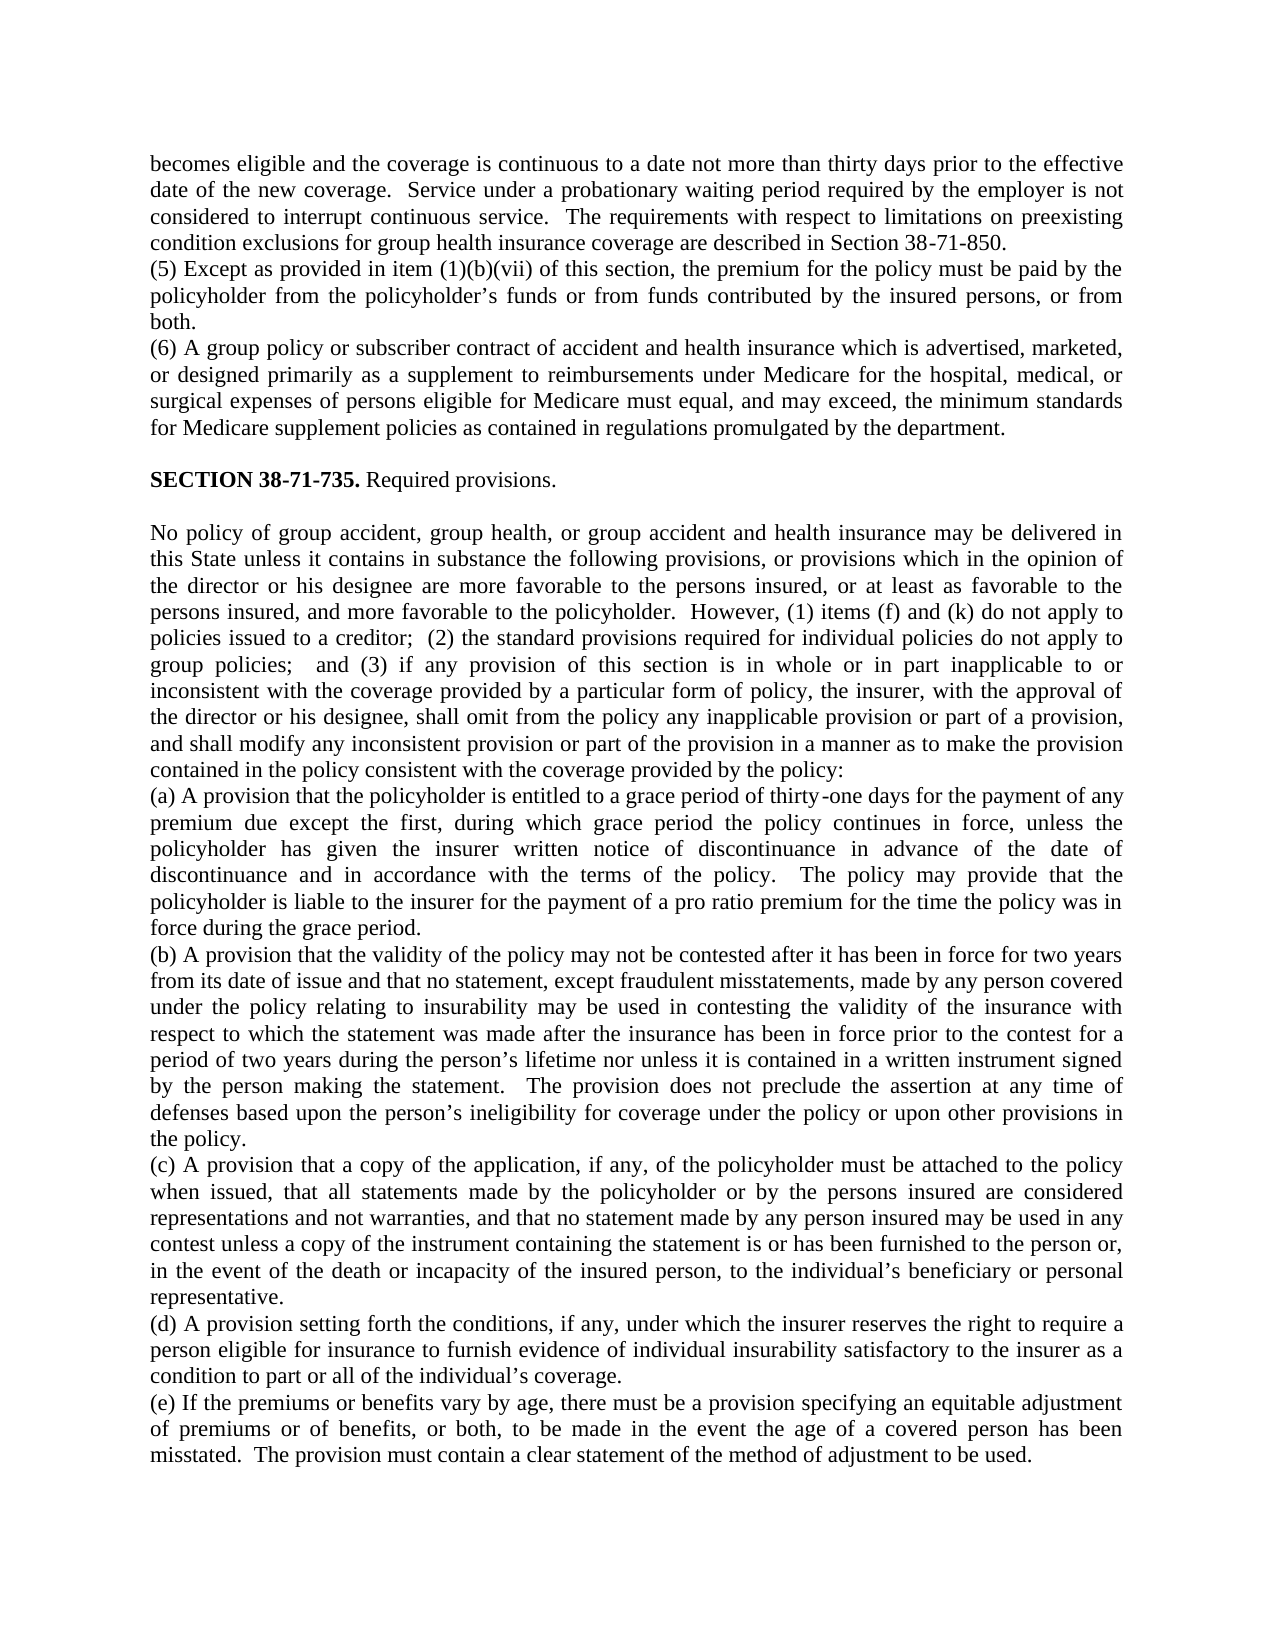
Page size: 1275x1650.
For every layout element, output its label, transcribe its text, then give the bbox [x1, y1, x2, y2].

text (5) Except as provided in item (1)(b)(vii) of this section, the premium for the policy must be paid by the policyholder from the policyholder’s funds or from funds contributed by the insured persons, or from both. [150, 255, 1125, 334]
text No policy of group accident, group health, or group accident and health insurance may be delivered in this State unless it contains in substance the following provisions, or provisions which in the opinion of the director or his designee are more favorable to the persons insured, or at least as favorable to the persons insured, and more favorable to the policyholder. However, (1) items (f) and (k) do not apply to policies issued to a creditor; (2) the standard provisions required for individual policies do not apply to group policies; and (3) if any provision of this section is in whole or in part inapplicable to or inconsistent with the coverage provided by a particular form of policy, the insurer, with the approval of the director or his designee, shall omit from the policy any inapplicable provision or part of a provision, and shall modify any inconsistent provision or part of the provision in a manner as to make the provision contained in the policy consistent with the coverage provided by the policy: [150, 519, 1125, 782]
text (a) A provision that the policyholder is entitled to a grace period of thirty-one days for the payment of any premium due except the first, during which grace period the policy continues in force, unless the policyholder has given the insurer written notice of discontinuance in advance of the date of discontinuance and in accordance with the terms of the policy. The policy may provide that the policyholder is liable to the insurer for the payment of a pro ratio premium for the time the policy was in force during the grace period. [150, 782, 1125, 941]
text SECTION 38-71-735. Required provisions. [150, 466, 1125, 493]
text (b) A provision that the validity of the policy may not be contested after it has been in force for two years from its date of issue and that no statement, except fraudulent misstatements, made by any person covered under the policy relating to insurability may be used in contesting the validity of the insurance with respect to which the statement was made after the insurance has been in force prior to the contest for a period of two years during the person’s lifetime nor unless it is contained in a written instrument signed by the person making the statement. The provision does not preclude the assertion at any time of defenses based upon the person’s ineligibility for coverage under the policy or upon other provisions in the policy. [150, 941, 1125, 1151]
text (e) If the premiums or benefits vary by age, there must be a provision specifying an equitable adjustment of premiums or of benefits, or both, to be made in the event the age of a covered person has been misstated. The provision must contain a clear statement of the method of adjustment to be used. [150, 1389, 1125, 1468]
text (c) A provision that a copy of the application, if any, of the policyholder must be attached to the policy when issued, that all statements made by the policyholder or by the persons insured are considered representations and not warranties, and that no statement made by any person insured may be used in any contest unless a copy of the instrument containing the statement is or has been furnished to the person or, in the event of the death or incapacity of the insured person, to the individual’s beneficiary or personal representative. [150, 1151, 1125, 1309]
text (6) A group policy or subscriber contract of accident and health insurance which is advertised, marketed, or designed primarily as a supplement to reimbursements under Medicare for the hospital, medical, or surgical expenses of persons eligible for Medicare must equal, and may exceed, the minimum standards for Medicare supplement policies as contained in regulations promulgated by the department. [150, 334, 1125, 440]
text (d) A provision setting forth the conditions, if any, under which the insurer reserves the right to require a person eligible for insurance to furnish evidence of individual insurability satisfactory to the insurer as a condition to part or all of the individual’s coverage. [150, 1309, 1125, 1389]
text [150, 150, 1125, 255]
